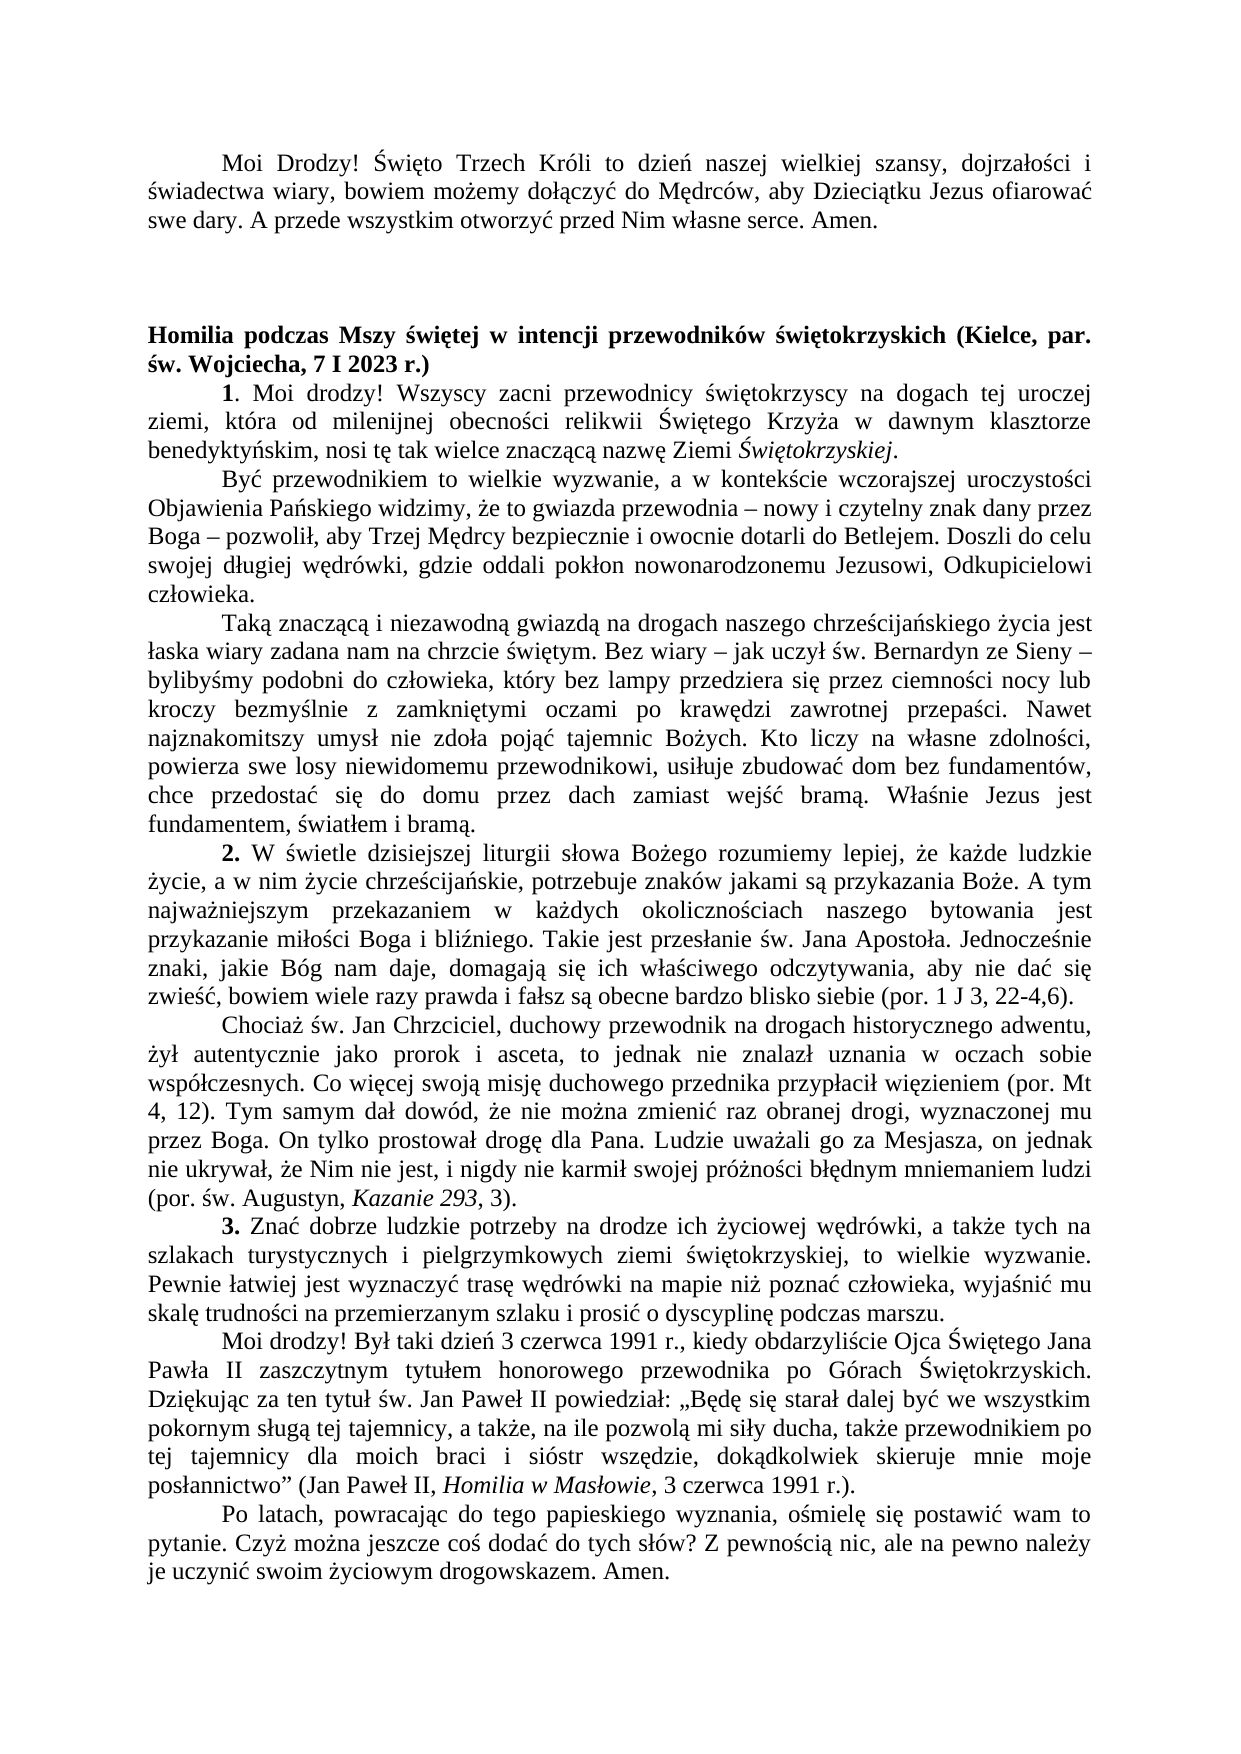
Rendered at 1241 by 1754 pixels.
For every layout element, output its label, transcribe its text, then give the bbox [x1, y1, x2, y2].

text Chociaż św. Jan Chrzciciel, duchowy przewodnik na drogach historycznego adwentu, żył autentycznie jako prorok i asceta, to jednak nie znalazł uznania w oczach sobie współczesnych. Co więcej swoją misję duchowego przednika przypłacił więzieniem (por. Mt 4, 12). Tym samym dał dowód, że nie można zmienić raz obranej drogi, wyznaczonej mu przez Boga. On tylko prostował drogę dla Pana. Ludzie uważali go za Mesjasza, on jednak nie ukrywał, że Nim nie jest, i nigdy nie karmił swojej próżności błędnym mniemaniem ludzi (por. św. Augustyn, Kazanie 293, 3). [148, 1010, 1093, 1211]
text Moi drodzy! Był taki dzień 3 czerwca 1991 r., kiedy obdarzyliście Ojca Świętego Jana Pawła II zaszczytnym tytułem honorowego przewodnika po Górach Świętokrzyskich. Dziękując za ten tytuł św. Jan Paweł II powiedział: „Będę się starał dalej być we wszystkim pokornym sługą tej tajemnicy, a także, na ile pozwolą mi siły ducha, także przewodnikiem po tej tajemnicy dla moich braci i sióstr wszędzie, dokądkolwiek skieruje mnie moje posłannictwo” (Jan Paweł II, Homilia w Masłowie, 3 czerwca 1991 r.). [148, 1326, 1093, 1499]
text 3. Znać dobrze ludzkie potrzeby na drodze ich życiowej wędrówki, a także tych na szlakach turystycznych i pielgrzymkowych ziemi świętokrzyskiej, to wielkie wyzwanie. Pewnie łatwiej jest wyznaczyć trasę wędrówki na mapie niż poznać człowieka, wyjaśnić mu skalę trudności na przemierzanym szlaku i prosić o dyscyplinę podczas marszu. [148, 1211, 1093, 1326]
text 1. Moi drodzy! Wszyscy zacni przewodnicy świętokrzyscy na dogach tej uroczej ziemi, która od milenijnej obecności relikwii Świętego Krzyża w dawnym klasztorze benedyktyńskim, nosi tę tak wielce znaczącą nazwę Ziemi Świętokrzyskiej. [148, 378, 1093, 464]
text Być przewodnikiem to wielkie wyzwanie, a w kontekście wczorajszej uroczystości Objawienia Pańskiego widzimy, że to gwiazda przewodnia ‒ nowy i czytelny znak dany przez Boga ‒ pozwolił, aby Trzej Mędrcy bezpiecznie i owocnie dotarli do Betlejem. Doszli do celu swojej długiej wędrówki, gdzie oddali pokłon nowonarodzonemu Jezusowi, Odkupicielowi człowieka. [148, 464, 1093, 608]
text 2. W świetle dzisiejszej liturgii słowa Bożego rozumiemy lepiej, że każde ludzkie życie, a w nim życie chrześcijańskie, potrzebuje znaków jakami są przykazania Boże. A tym najważniejszym przekazaniem w każdych okolicznościach naszego bytowania jest przykazanie miłości Boga i bliźniego. Takie jest przesłanie św. Jana Apostoła. Jednocześnie znaki, jakie Bóg nam daje, domagają się ich właściwego odczytywania, aby nie dać się zwieść, bowiem wiele razy prawda i fałsz są obecne bardzo blisko siebie (por. 1 J 3, 22-4,6). [148, 838, 1093, 1010]
text Homilia podczas Mszy świętej w intencji przewodników świętokrzyskich (Kielce, par. św. Wojciecha, 7 I 2023 r.) [148, 320, 1093, 378]
text Po latach, powracając do tego papieskiego wyznania, ośmielę się postawić wam to pytanie. Czyż można jeszcze coś dodać do tych słów? Z pewnością nic, ale na pewno należy je uczynić swoim życiowym drogowskazem. Amen. [148, 1499, 1093, 1585]
text Taką znaczącą i niezawodną gwiazdą na drogach naszego chrześcijańskiego życia jest łaska wiary zadana nam na chrzcie świętym. Bez wiary ‒ jak uczył św. Bernardyn ze Sieny ‒ bylibyśmy podobni do człowieka, który bez lampy przedziera się przez ciemności nocy lub kroczy bezmyślnie z zamkniętymi oczami po krawędzi zawrotnej przepaści. Nawet najznakomitszy umysł nie zdoła pojąć tajemnic Bożych. Kto liczy na własne zdolności, powierza swe losy niewidomemu przewodnikowi, usiłuje zbudować dom bez fundamentów, chce przedostać się do domu przez dach zamiast wejść bramą. Właśnie Jezus jest fundamentem, światłem i bramą. [148, 608, 1093, 838]
text Moi Drodzy! Święto Trzech Króli to dzień naszej wielkiej szansy, dojrzałości i świadectwa wiary, bowiem możemy dołączyć do Mędrców, aby Dzieciątku Jezus ofiarować swe dary. A przede wszystkim otworzyć przed Nim własne serce. Amen. [148, 148, 1093, 234]
